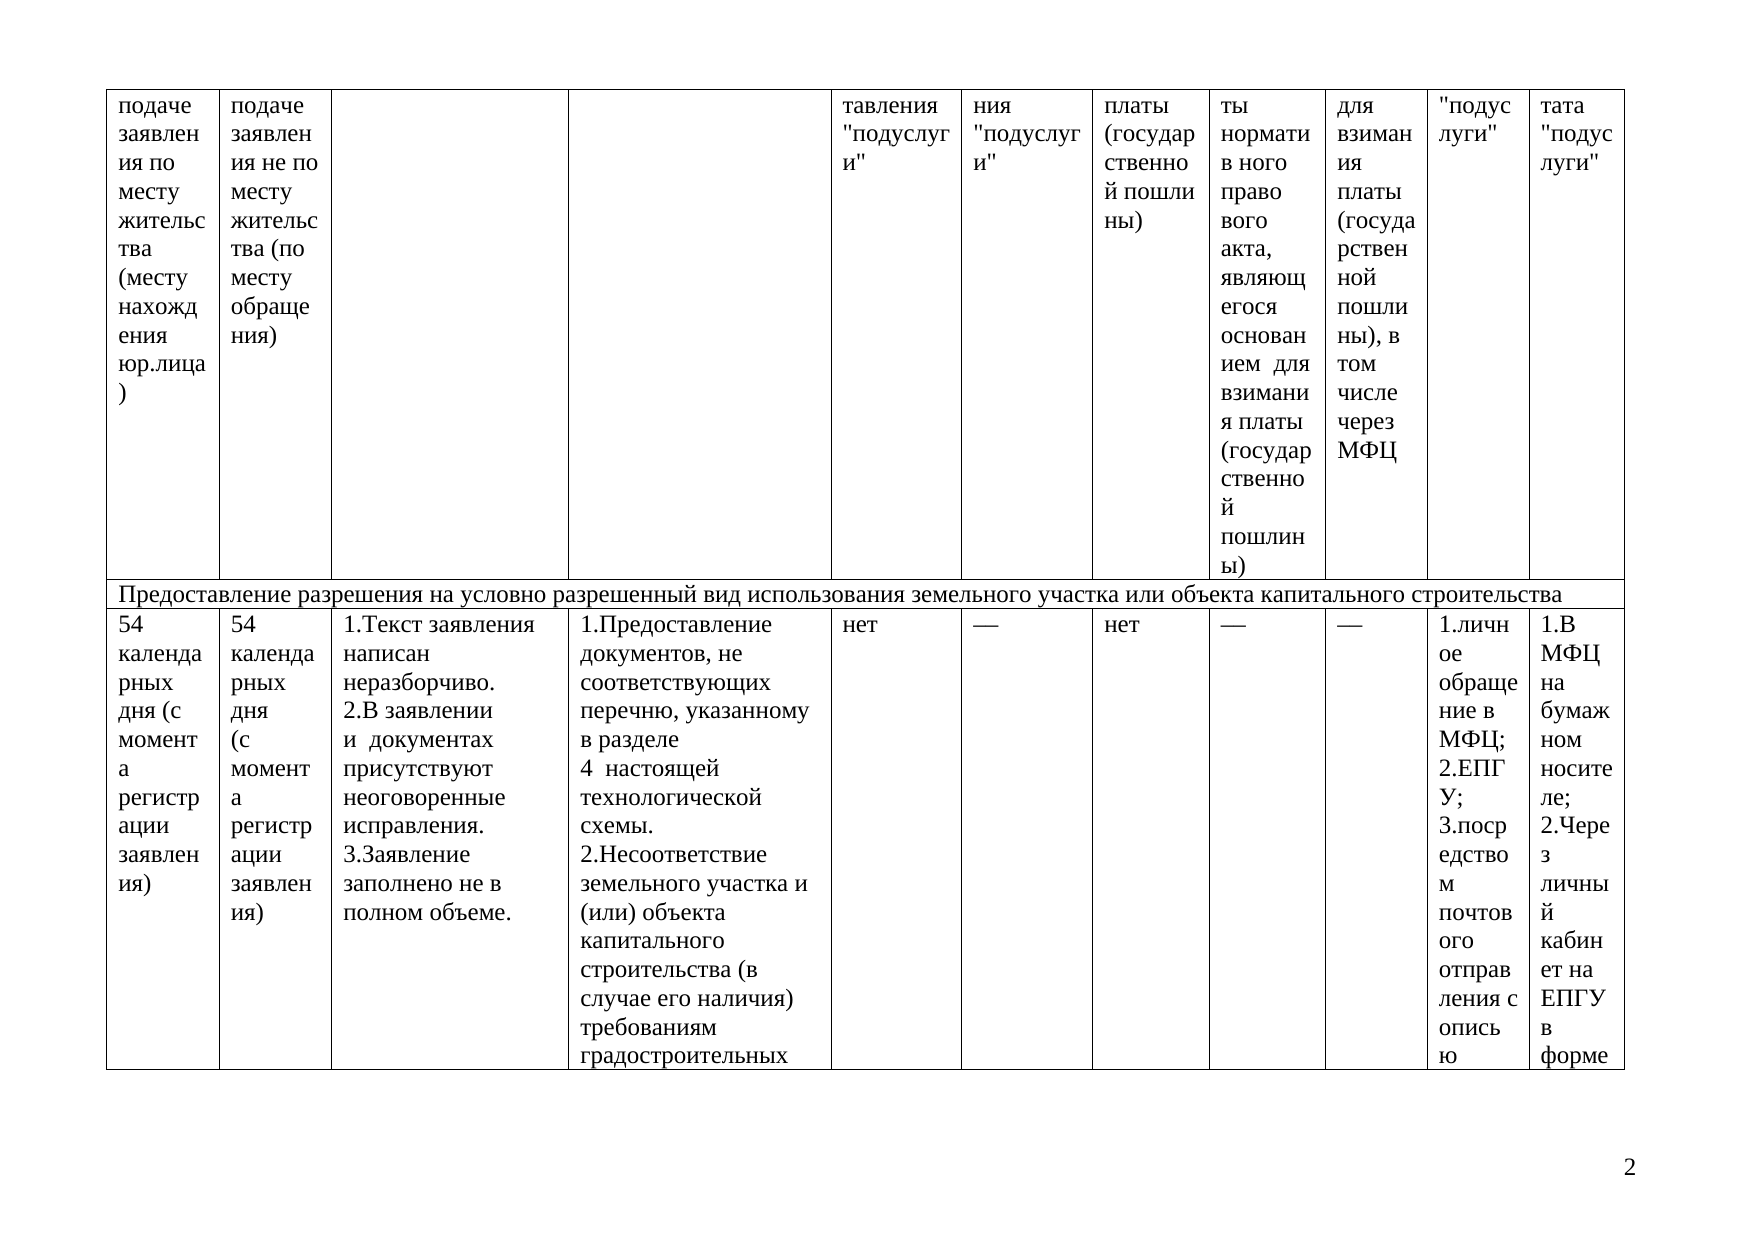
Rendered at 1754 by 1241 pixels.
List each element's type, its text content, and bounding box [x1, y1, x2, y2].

table_cell –– [1326, 609, 1427, 1069]
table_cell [1530, 609, 1624, 1069]
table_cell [1093, 90, 1209, 578]
table_cell –– [1210, 609, 1325, 1069]
table_cell нет [832, 609, 961, 1069]
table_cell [107, 609, 219, 1069]
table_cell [220, 90, 331, 578]
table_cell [1210, 90, 1325, 578]
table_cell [220, 609, 331, 1069]
table_cell Предоставление разрешения на условно разрешенный вид использования земельного участка или объекта капитального строительства [107, 580, 1624, 608]
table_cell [107, 90, 219, 578]
table_cell нет [1093, 609, 1209, 1069]
table_cell –– [962, 609, 1092, 1069]
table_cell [569, 609, 831, 1069]
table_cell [332, 609, 568, 1069]
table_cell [1428, 609, 1529, 1069]
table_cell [1326, 90, 1427, 578]
